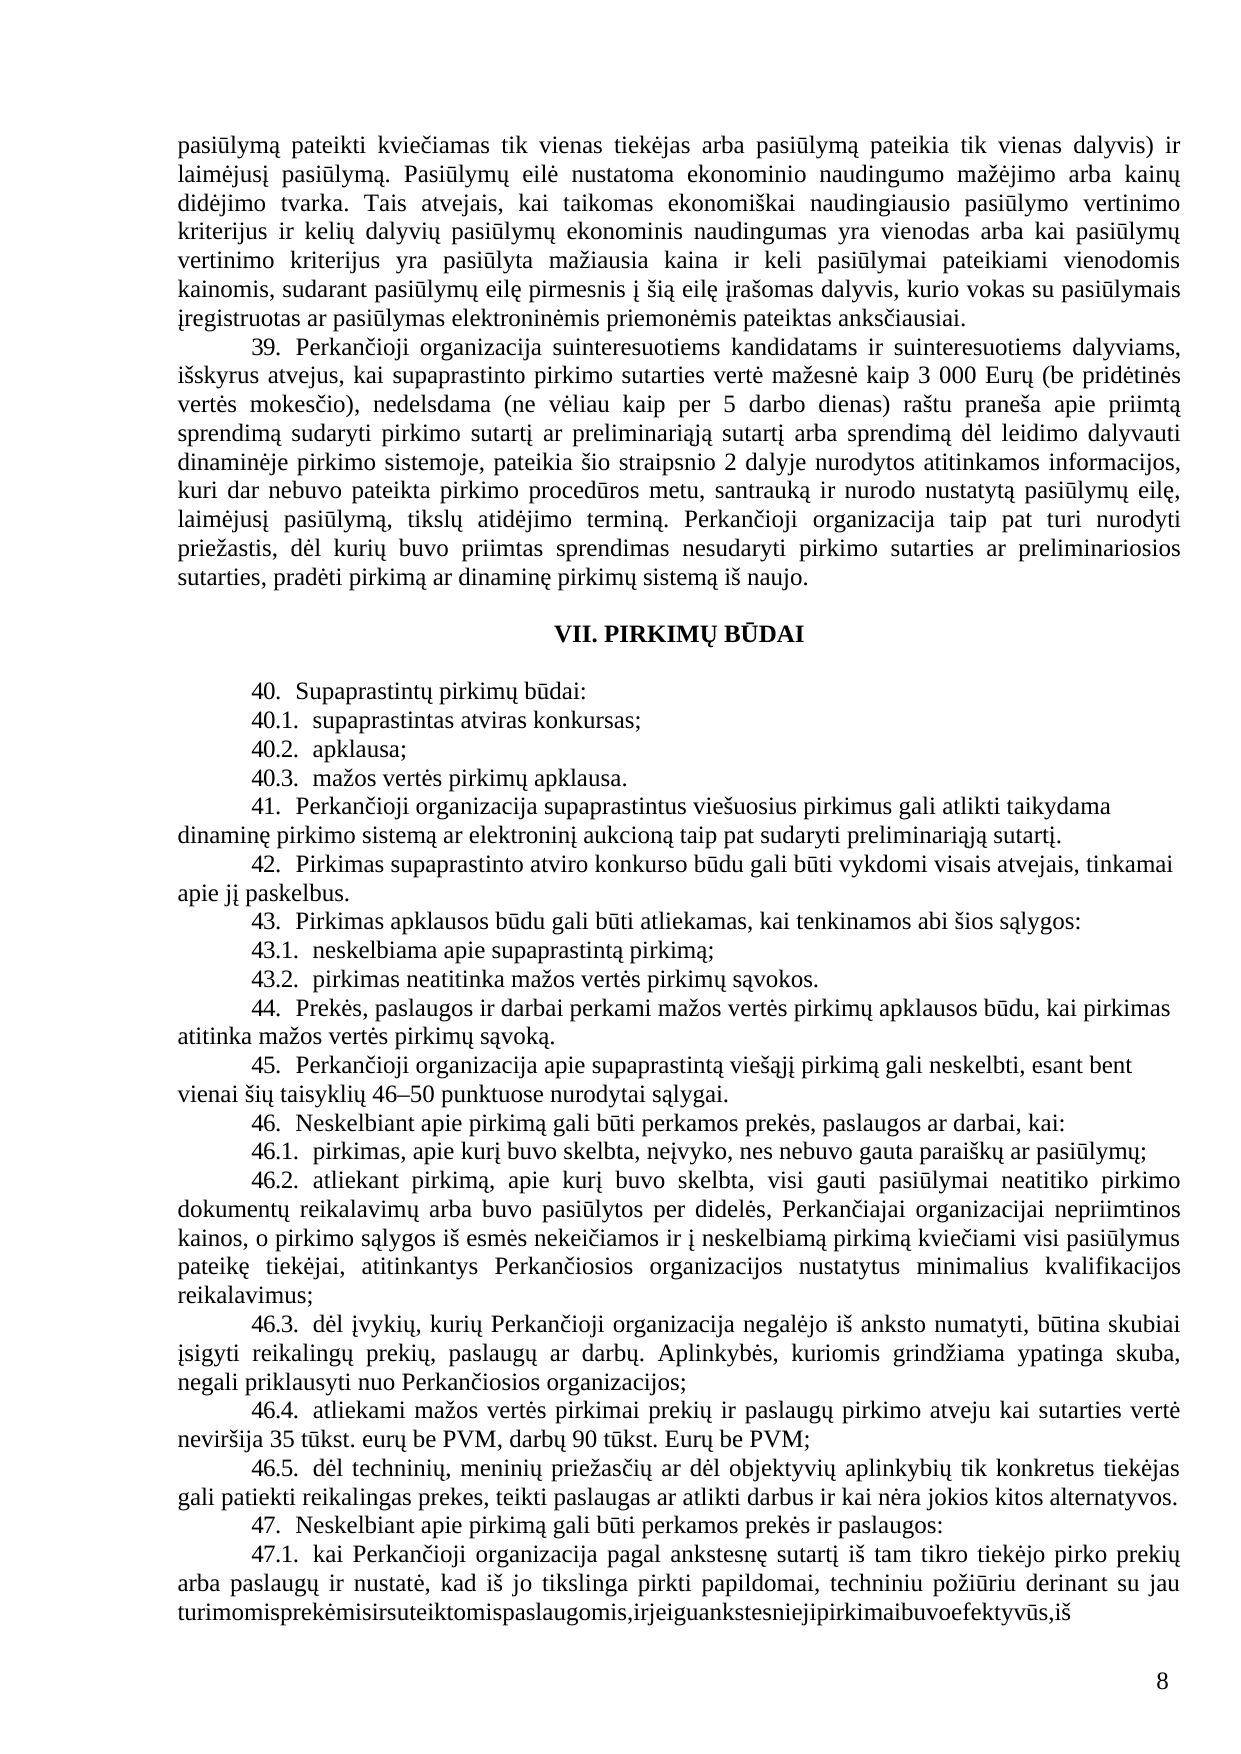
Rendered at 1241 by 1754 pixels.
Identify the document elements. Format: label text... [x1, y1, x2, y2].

subtitle VII. PIRKIMŲ BŪDAI [554, 619, 1205, 648]
list dėl techninių, meninių priežasčių ar dėl objektyvių aplinkybių tik konkretus tiekėjas gali patiekti reikalingas prekes, teikti paslaugas ar atlikti darbus ir kai nėra jokios kitos alternatyvos. [177, 1453, 1181, 1510]
text pasiūlymą pateikti kviečiamas tik vienas tiekėjas arba pasiūlymą pateikia tik vienas dalyvis) ir laimėjusį pasiūlymą. Pasiūlymų eilė nustatoma ekonominio naudingumo mažėjimo arba kainų didėjimo tvarka. Tais atvejais, kai taikomas ekonomiškai naudingiausio pasiūlymo vertinimo kriterijus ir kelių dalyvių pasiūlymų ekonominis naudingumas yra vienodas arba kai pasiūlymų vertinimo kriterijus yra pasiūlyta mažiausia kaina ir keli pasiūlymai pateikiami vienodomis kainomis, sudarant pasiūlymų eilę pirmesnis į šią eilę įrašomas dalyvis, kurio vokas su pasiūlymais įregistruotas ar pasiūlymas elektroninėmis priemonėmis pateiktas anksčiausiai. [177, 130, 1182, 331]
list Perkančioji organizacija supaprastintus viešuosius pirkimus gali atlikti taikydama dinaminę pirkimo sistemą ar elektroninį aukcioną taip pat sudaryti preliminariąją sutartį. [177, 791, 1181, 849]
list Perkančioji organizacija suinteresuotiems kandidatams ir suinteresuotiems dalyviams, išskyrus atvejus, kai supaprastinto pirkimo sutarties vertė mažesnė kaip 3 000 Eurų (be pridėtinės vertės mokesčio), nedelsdama (ne vėliau kaip per 5 darbo dienas) raštu praneša apie priimtą sprendimą sudaryti pirkimo sutartį ar preliminariąją sutartį arba sprendimą dėl leidimo dalyvauti dinaminėje pirkimo sistemoje, pateikia šio straipsnio 2 dalyje nurodytos atitinkamos informacijos, kuri dar nebuvo pateikta pirkimo procedūros metu, santrauką ir nurodo nustatytą pasiūlymų eilę, laimėjusį pasiūlymą, tikslų atidėjimo terminą. Perkančioji organizacija taip pat turi nurodyti priežastis, dėl kurių buvo priimtas sprendimas nesudaryti pirkimo sutarties ar preliminariosios sutarties, pradėti pirkimą ar dinaminę pirkimų sistemą iš naujo. [177, 332, 1182, 590]
list Neskelbiant apie pirkimą gali būti perkamos prekės ir paslaugos: [251, 1510, 1205, 1539]
list atliekant pirkimą, apie kurį buvo skelbta, visi gauti pasiūlymai neatitiko pirkimo dokumentų reikalavimų arba buvo pasiūlytos per didelės, Perkančiajai organizacijai nepriimtinos kainos, o pirkimo sąlygos iš esmės nekeičiamos ir į neskelbiamą pirkimą kviečiami visi pasiūlymus pateikę tiekėjai, atitinkantys Perkančiosios organizacijos nustatytus minimalius kvalifikacijos reikalavimus; [177, 1165, 1182, 1309]
list pirkimas, apie kurį buvo skelbta, neįvyko, nes nebuvo gauta paraiškų ar pasiūlymų; [177, 1136, 1205, 1165]
list Pirkimas apklausos būdu gali būti atliekamas, kai tenkinamos abi šios sąlygos: [251, 906, 1205, 935]
list Pirkimas supaprastinto atviro konkurso būdu gali būti vykdomi visais atvejais, tinkamai apie jį paskelbus. [177, 849, 1181, 906]
list mažos vertės pirkimų apklausa. [251, 763, 1205, 791]
list neskelbiama apie supaprastintą pirkimą; [251, 935, 1205, 964]
list supaprastintas atviras konkursas; [251, 705, 1205, 734]
list apklausa; [251, 734, 1205, 763]
list Prekės, paslaugos ir darbai perkami mažos vertės pirkimų apklausos būdu, kai pirkimas atitinka mažos vertės pirkimų sąvoką. [177, 993, 1181, 1050]
list pirkimas neatitinka mažos vertės pirkimų sąvokos. [251, 964, 1205, 993]
list Perkančioji organizacija apie supaprastintą viešąjį pirkimą gali neskelbti, esant bent vienai šių taisyklių 46–50 punktuose nurodytai sąlygai. [177, 1050, 1182, 1108]
list dėl įvykių, kurių Perkančioji organizacija negalėjo iš anksto numatyti, būtina skubiai įsigyti reikalingų prekių, paslaugų ar darbų. Aplinkybės, kuriomis grindžiama ypatinga skuba, negali priklausyti nuo Perkančiosios organizacijos; [177, 1309, 1181, 1395]
list Neskelbiant apie pirkimą gali būti perkamos prekės, paslaugos ar darbai, kai: [251, 1108, 1205, 1136]
list kai Perkančioji organizacija pagal ankstesnę sutartį iš tam tikro tiekėjo pirko prekių arba paslaugų ir nustatė, kad iš jo tikslinga pirkti papildomai, techniniu požiūriu derinant su jau turimomisprekėmisirsuteiktomispaslaugomis,irjeiguankstesniejipirkimaibuvoefektyvūs,iš [177, 1539, 1181, 1625]
list Supaprastintų pirkimų būdai: [251, 676, 1205, 705]
list atliekami mažos vertės pirkimai prekių ir paslaugų pirkimo atveju kai sutarties vertė neviršija 35 tūkst. eurų be PVM, darbų 90 tūkst. Eurų be PVM; [177, 1395, 1181, 1453]
